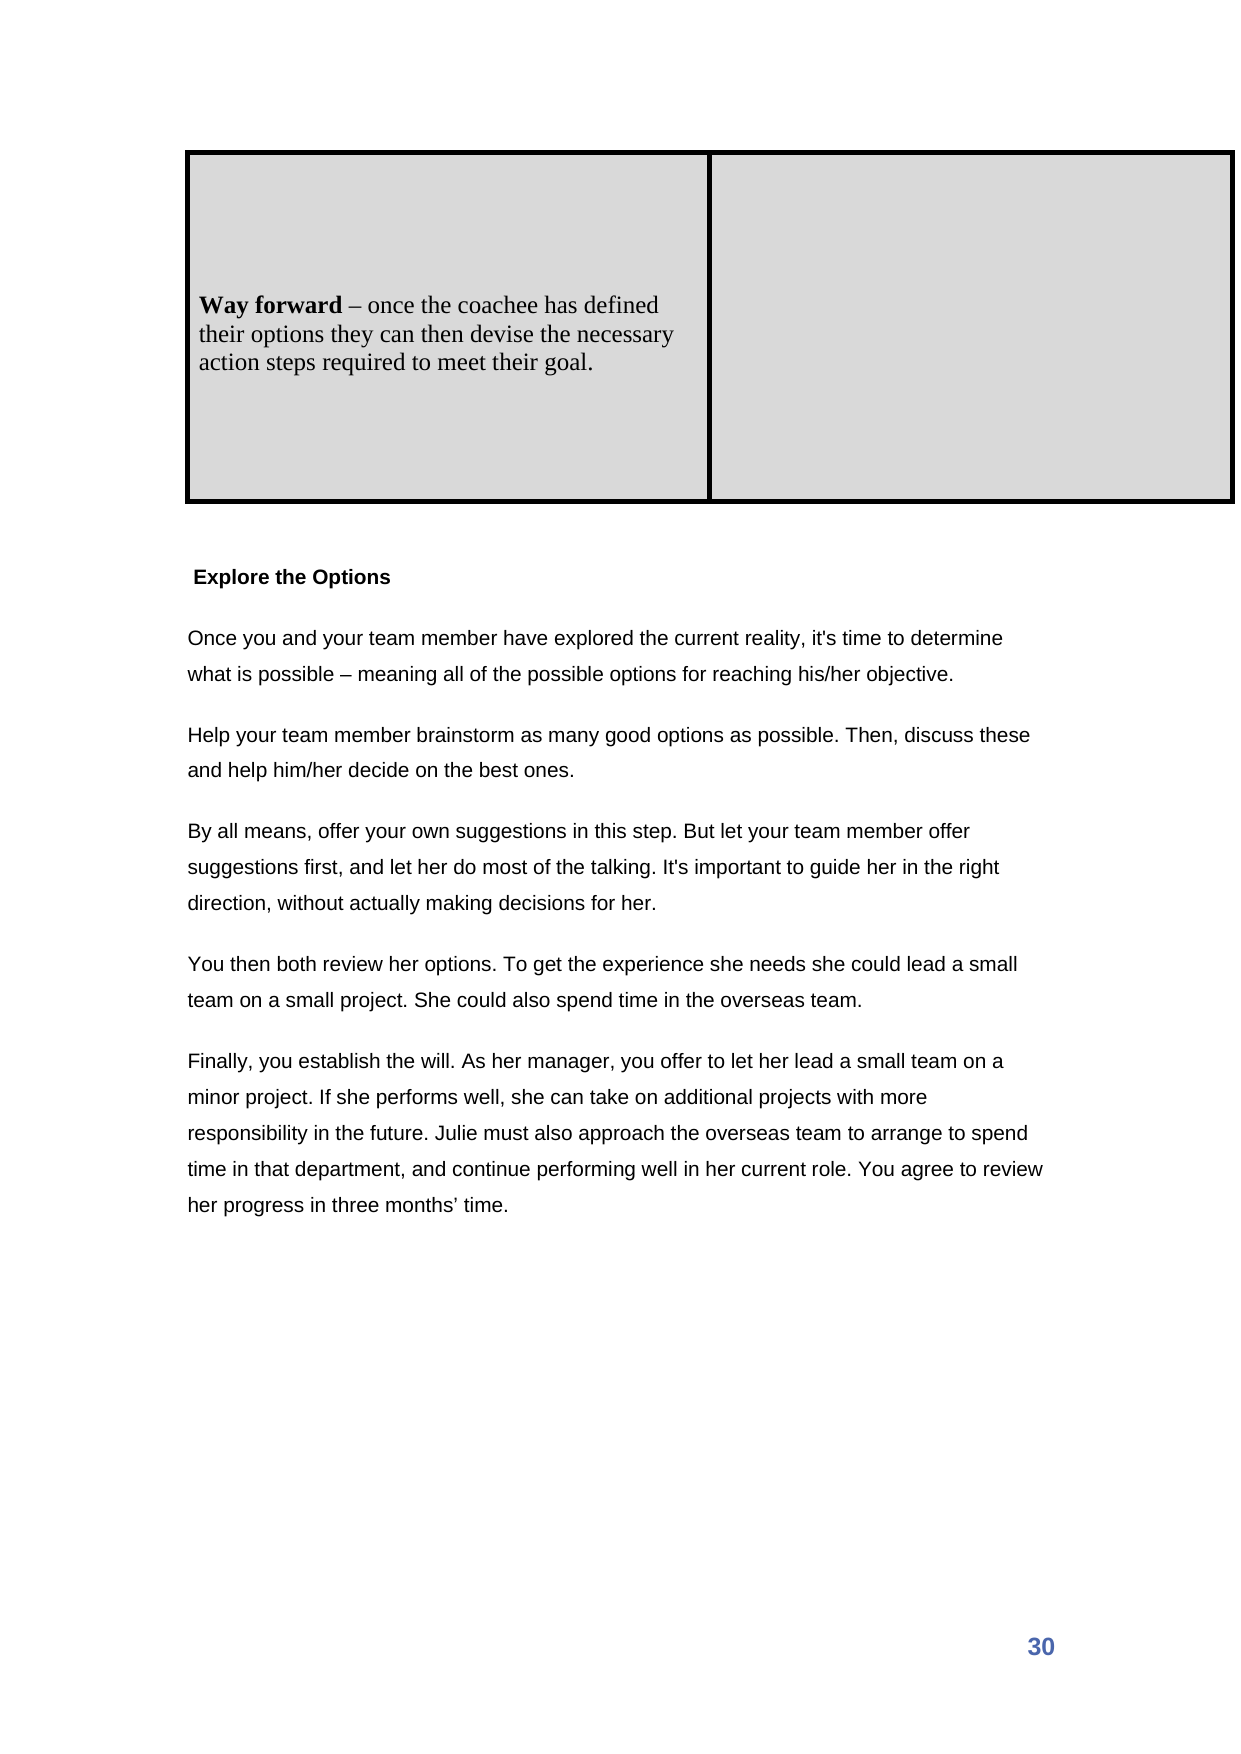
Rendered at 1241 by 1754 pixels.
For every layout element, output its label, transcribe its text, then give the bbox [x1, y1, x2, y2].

text Finally, you establish the will. As her manager, you offer to let her lead a small team on a minor project. If she performs well, she can take on additional projects with more responsibility in the future. Julie must also approach the overseas team to arrange to spend time in that department, and continue performing well in her current role. You agree to review her progress in three months’ time. [187, 1049, 1053, 1217]
text You then both review her options. To get the experience she needs she could lead a small team on a small project. She could also spend time in the overseas team. [187, 952, 1053, 1012]
text By all means, offer your own suggestions in this step. But let your team member offer suggestions first, and let her do most of the talking. It's important to guide her in the right direction, without actually making decisions for her. [187, 819, 1053, 915]
table_cell Way forward – once the coachee has defined their options they can then devise the necessary action steps required to meet their goal. [190, 155, 707, 499]
text Explore the Options [187, 564, 1053, 588]
text Help your team member brainstorm as many good options as possible. Then, discuss these and help him/her decide on the best ones. [187, 722, 1053, 782]
table_cell [712, 155, 1230, 499]
text Once you and your team member have explored the current reality, it's time to determine what is possible – meaning all of the possible options for reaching his/her objective. [187, 626, 1053, 685]
